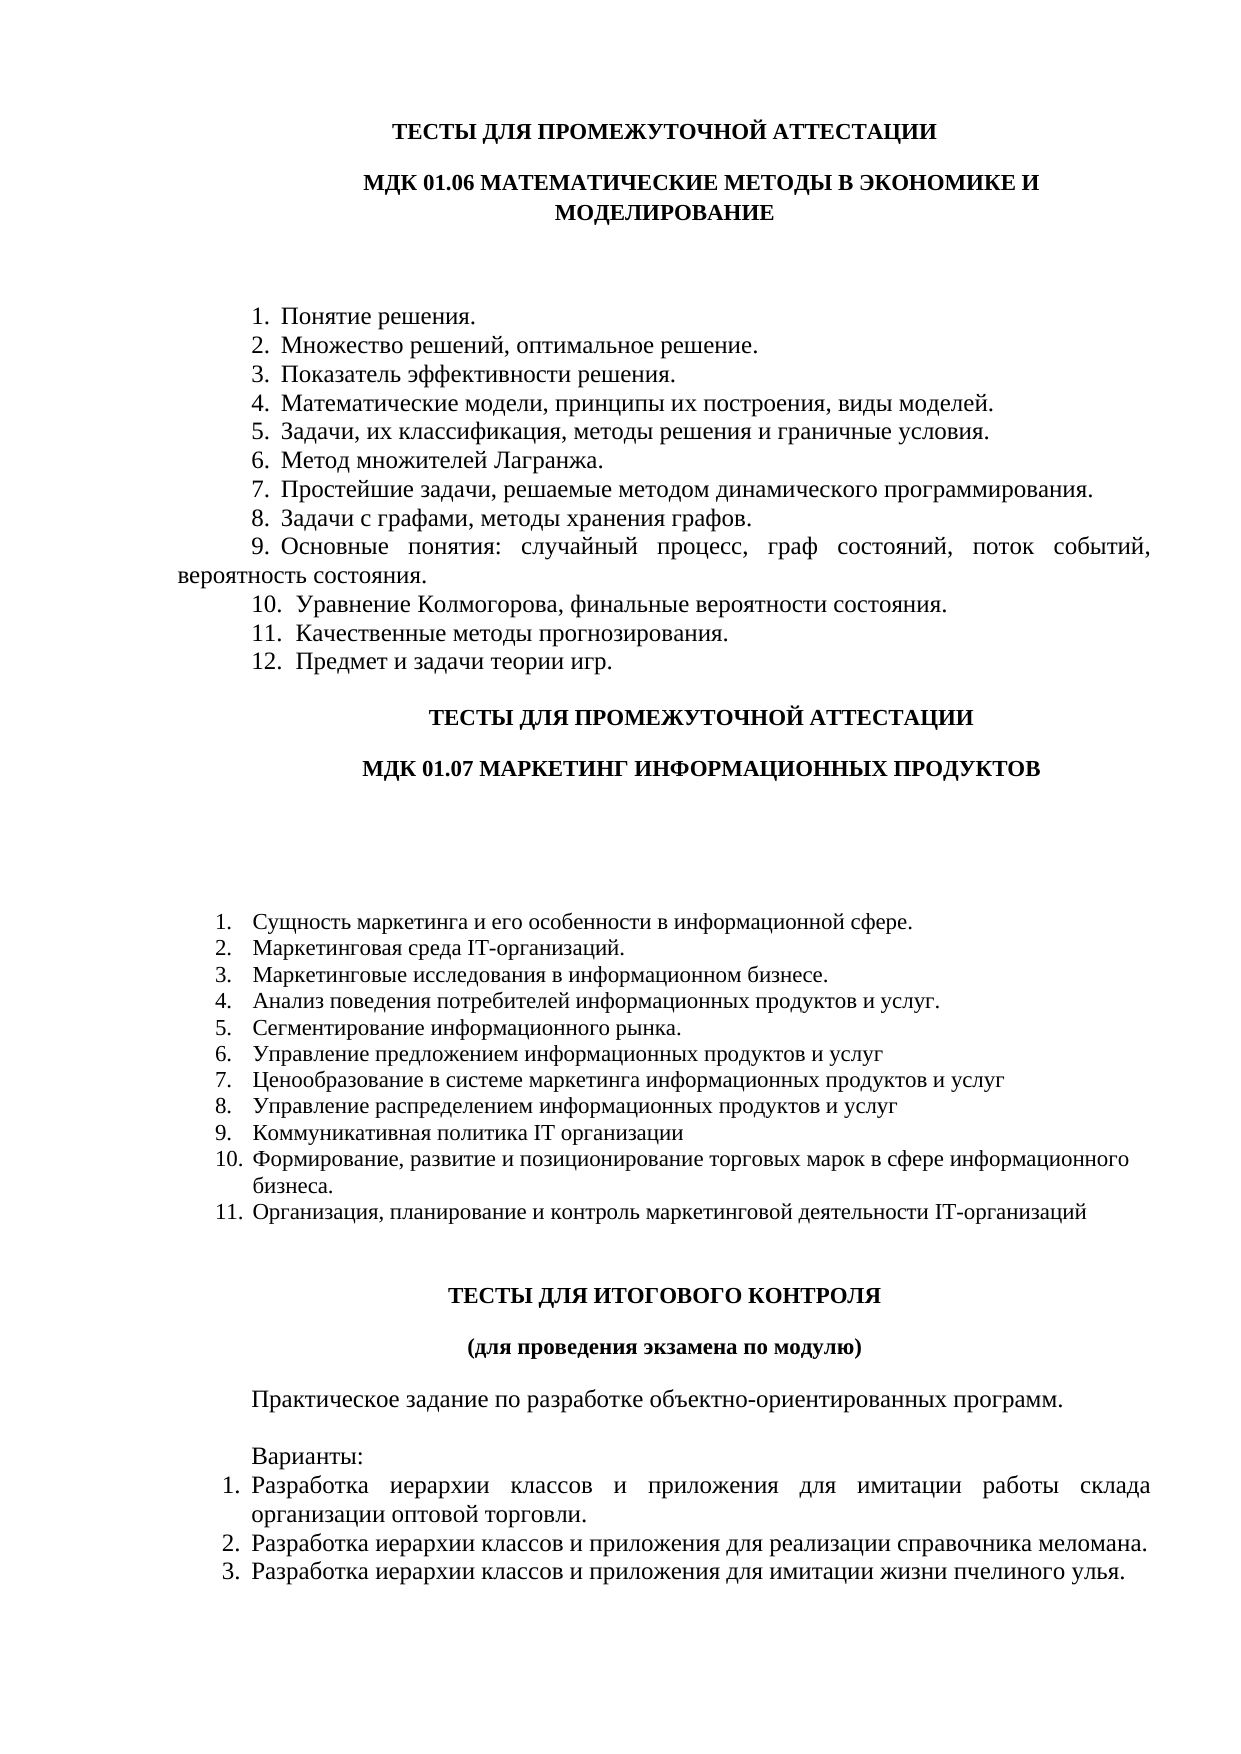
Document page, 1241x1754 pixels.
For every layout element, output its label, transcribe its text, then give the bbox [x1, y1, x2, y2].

list Разработка иерархии классов и приложения для имитации работы склада организации оптовой торговли. [222, 1470, 1152, 1528]
list Практическое задание по разработке объектно-ориентированных программ. [177, 1384, 1152, 1413]
list Метод множителей Лагранжа. [177, 445, 1152, 474]
list Анализ поведения потребителей информационных продуктов и услуг. [215, 987, 1152, 1013]
text ТЕСТЫ ДЛЯ ПРОМЕЖУТОЧНОЙ АТТЕСТАЦИИ [177, 704, 1152, 730]
list Математические модели, принципы их построения, виды моделей. [177, 388, 1152, 416]
text МДК 01.07 МАРКЕТИНГ ИНФОРМАЦИОННЫХ ПРОДУКТОВ [177, 755, 1152, 781]
list Разработка иерархии классов и приложения для реализации справочника меломана. [222, 1528, 1152, 1556]
list Маркетинговая среда IT-организаций. [215, 934, 1152, 961]
text ТЕСТЫ ДЛЯ ПРОМЕЖУТОЧНОЙ АТТЕСТАЦИИ [177, 118, 1152, 144]
list Задачи, их классификация, методы решения и граничные условия. [177, 416, 1152, 445]
text (для проведения экзамена по модулю) [177, 1333, 1152, 1359]
list Простейшие задачи, решаемые методом динамического программирования. [177, 474, 1152, 503]
list Разработка иерархии классов и приложения для имитации жизни пчелиного улья. [222, 1556, 1152, 1585]
list Задачи с графами, методы хранения графов. [177, 503, 1152, 531]
list Сегментирование информационного рынка. [215, 1013, 1152, 1040]
list Управление распределением информационных продуктов и услуг [215, 1093, 1152, 1119]
list Маркетинговые исследования в информационном бизнесе. [215, 961, 1152, 987]
list Варианты: [177, 1441, 1152, 1470]
list Понятие решения. [251, 301, 1152, 330]
list Уравнение Колмогорова, финальные вероятности состояния. [177, 589, 1152, 618]
list Сущность маркетинга и его особенности в информационной сфере. [215, 908, 1152, 934]
list Основные понятия: случайный процесс, граф состояний, поток событий, вероятность состояния. [177, 531, 1152, 589]
list Коммуникативная политика IT организации [215, 1119, 1152, 1145]
list Управление предложением информационных продуктов и услуг [215, 1040, 1152, 1066]
text ТЕСТЫ ДЛЯ ИТОГОВОГО КОНТРОЛЯ [177, 1282, 1152, 1308]
list Ценообразование в системе маркетинга информационных продуктов и услуг [215, 1066, 1152, 1093]
text МДК 01.06 МАТЕМАТИЧЕСКИЕ МЕТОДЫ В ЭКОНОМИКЕ И МОДЕЛИРОВАНИЕ [177, 169, 1152, 226]
list Формирование, развитие и позиционирование торговых марок в сфере информационного бизнеса. [215, 1145, 1152, 1198]
list Организация, планирование и контроль маркетинговой деятельности IT-организаций [215, 1198, 1152, 1224]
list Предмет и задачи теории игр. [177, 646, 1152, 675]
list Множество решений, оптимальное решение. [177, 330, 1152, 359]
list Качественные методы прогнозирования. [177, 618, 1152, 646]
list Показатель эффективности решения. [177, 359, 1152, 388]
